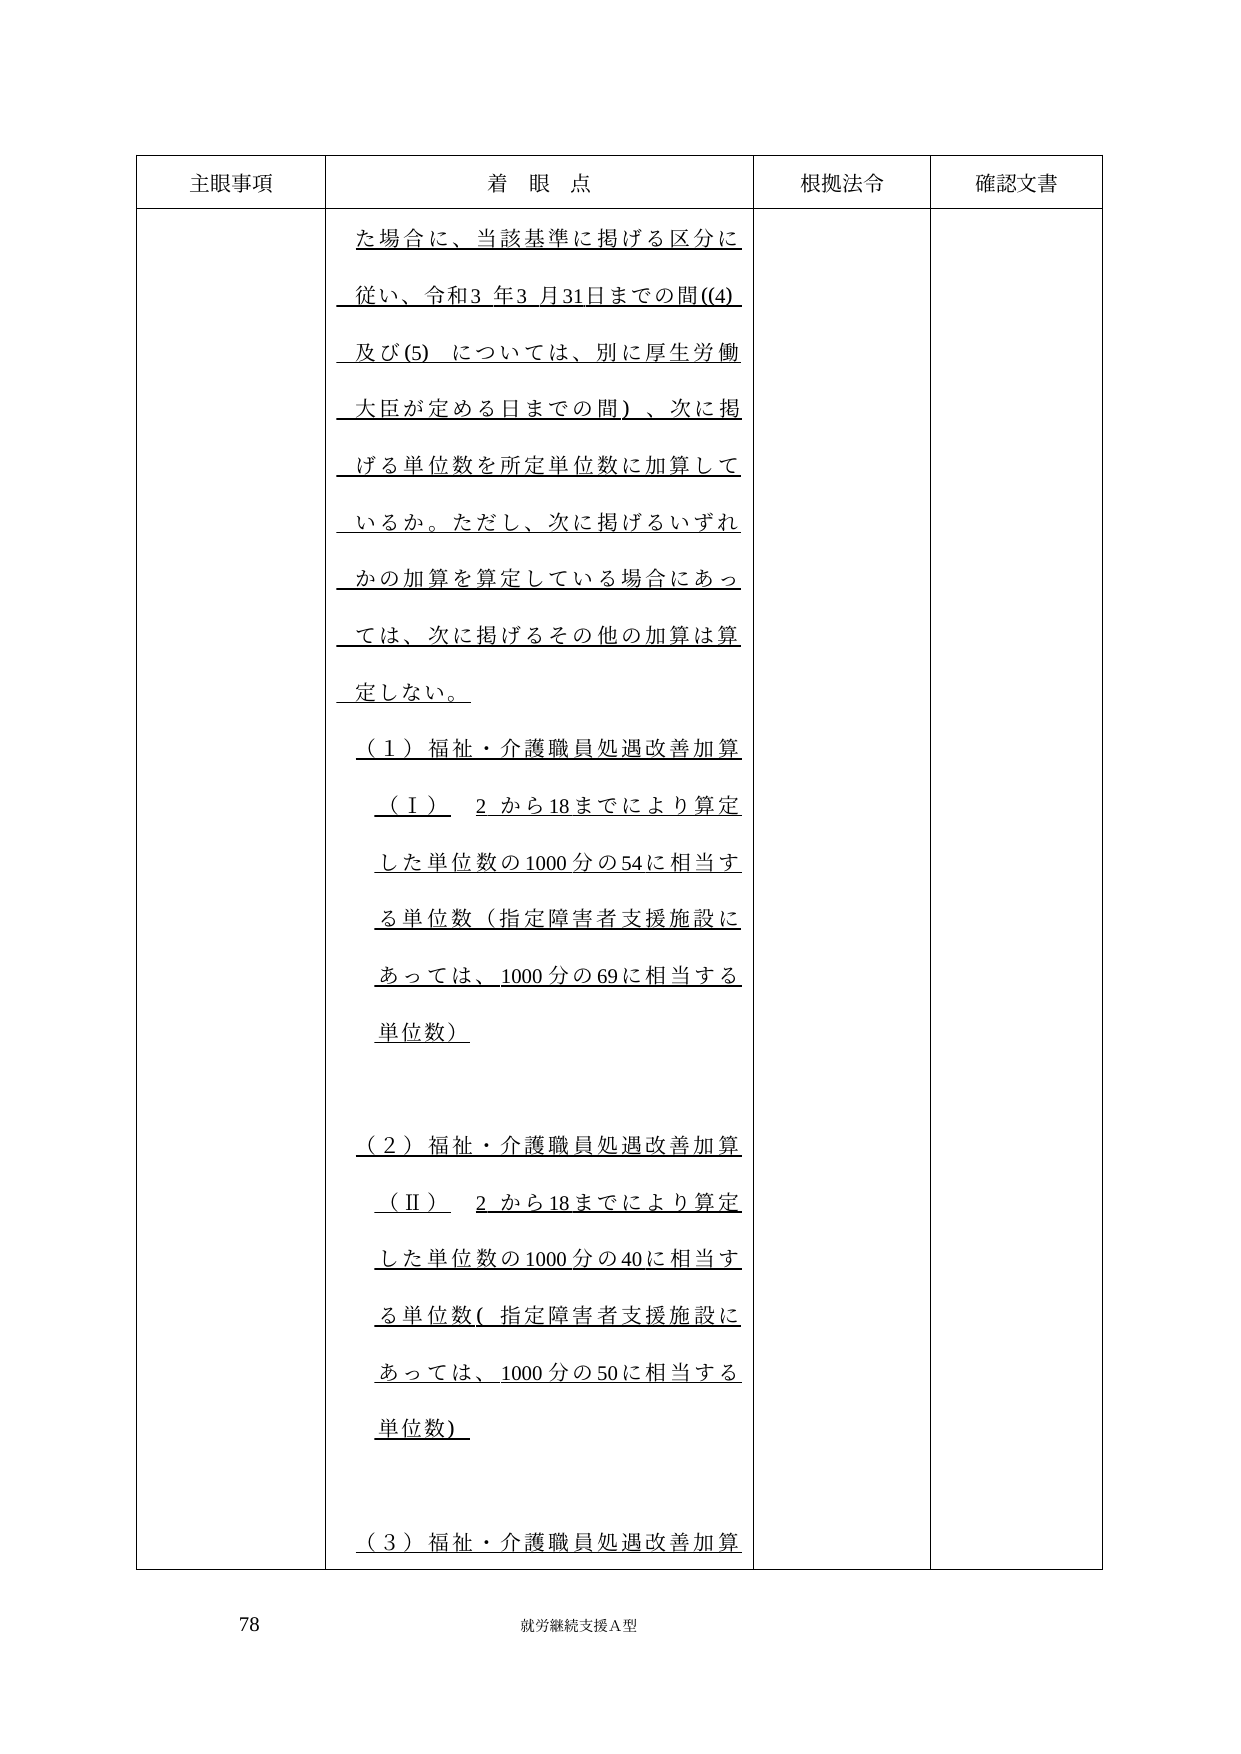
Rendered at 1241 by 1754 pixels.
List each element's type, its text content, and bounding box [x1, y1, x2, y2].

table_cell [754, 209, 930, 1569]
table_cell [931, 209, 1102, 1569]
table_header 確認文書 [931, 156, 1102, 208]
table_header 根拠法令 [754, 156, 930, 208]
table_header 着 眼 点 [326, 156, 753, 208]
table_header 主眼事項 [137, 156, 325, 208]
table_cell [326, 209, 753, 1569]
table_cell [137, 209, 325, 1569]
